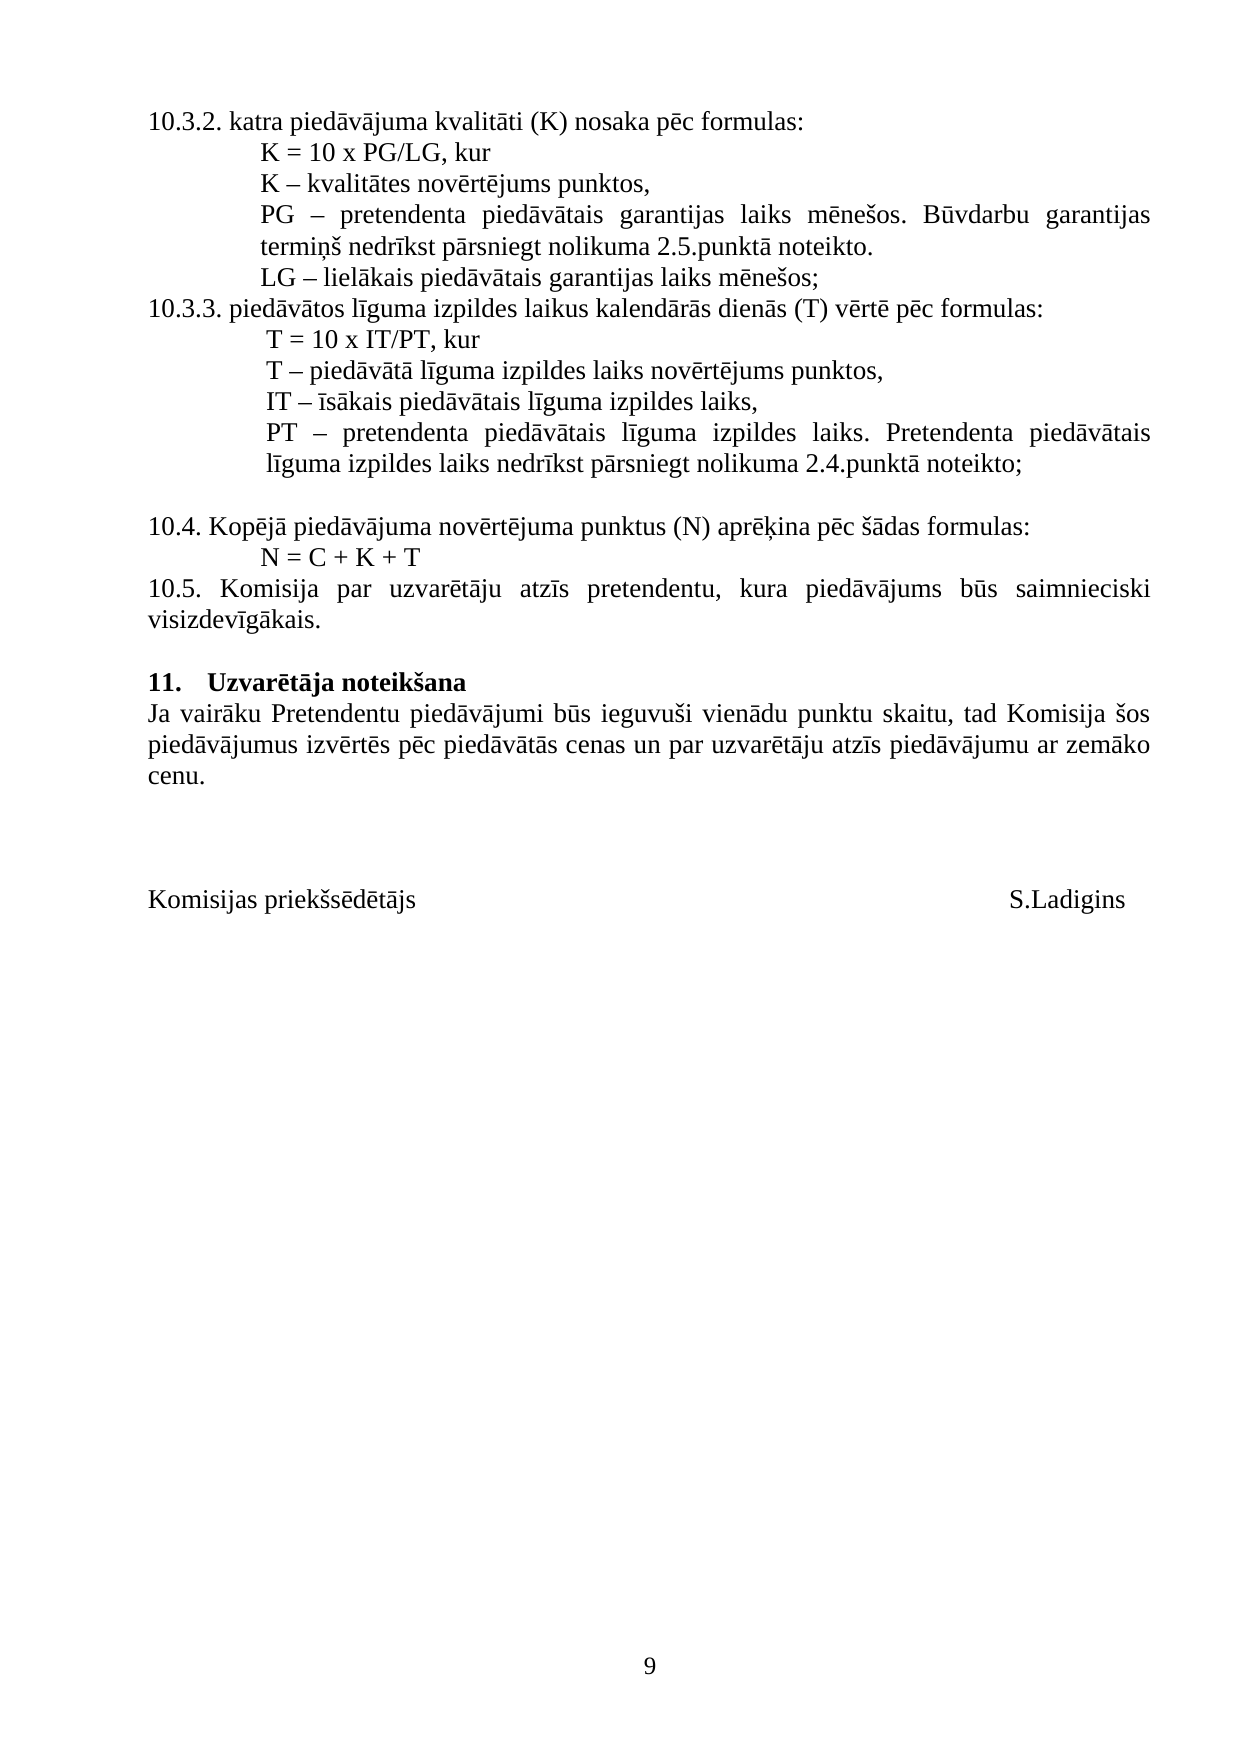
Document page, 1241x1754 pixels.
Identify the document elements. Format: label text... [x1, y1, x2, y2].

text LG – lielākais piedāvātais garantijas laiks mēnešos; [260, 261, 1152, 292]
text K = 10 x PG/LG, kur [260, 136, 1152, 167]
text T – piedāvātā līguma izpildes laiks novērtējums punktos, [266, 354, 1152, 385]
text 10.3.3. piedāvātos līguma izpildes laikus kalendārās dienās (T) vērtē pēc formulas: [148, 292, 1152, 323]
list Uzvarētāja noteikšana [148, 666, 1152, 697]
text PT – pretendenta piedāvātais līguma izpildes laiks. Pretendenta piedāvātais līguma izpildes laiks nedrīkst pārsniegt nolikuma 2.4.punktā noteikto; [266, 416, 1152, 479]
table_header S.Ladigins [637, 884, 1137, 915]
text N = C + K + T [260, 541, 1152, 572]
text T = 10 x IT/PT, kur [266, 323, 1152, 354]
text 10.4. Kopējā piedāvājuma novērtējuma punktus (N) aprēķina pēc šādas formulas: [148, 510, 1152, 541]
list Ja vairāku Pretendentu piedāvājumi būs ieguvuši vienādu punktu skaitu, tad Komisija šos piedāvājumus izvērtēs pēc piedāvātās cenas un par uzvarētāju atzīs piedāvājumu ar zemāko cenu. [148, 697, 1152, 790]
text PG – pretendenta piedāvātais garantijas laiks mēnešos. Būvdarbu garantijas termiņš nedrīkst pārsniegt nolikuma 2.5.punktā noteikto. [260, 198, 1152, 261]
table_header Komisijas priekšsēdētājs [136, 884, 637, 915]
text K – kvalitātes novērtējums punktos, [260, 167, 1152, 198]
text 10.5. Komisija par uzvarētāju atzīs pretendentu, kura piedāvājums būs saimnieciski visizdevīgākais. [148, 572, 1152, 634]
text 10.3.2. katra piedāvājuma kvalitāti (K) nosaka pēc formulas: [148, 105, 1152, 136]
text IT – īsākais piedāvātais līguma izpildes laiks, [266, 385, 1152, 416]
